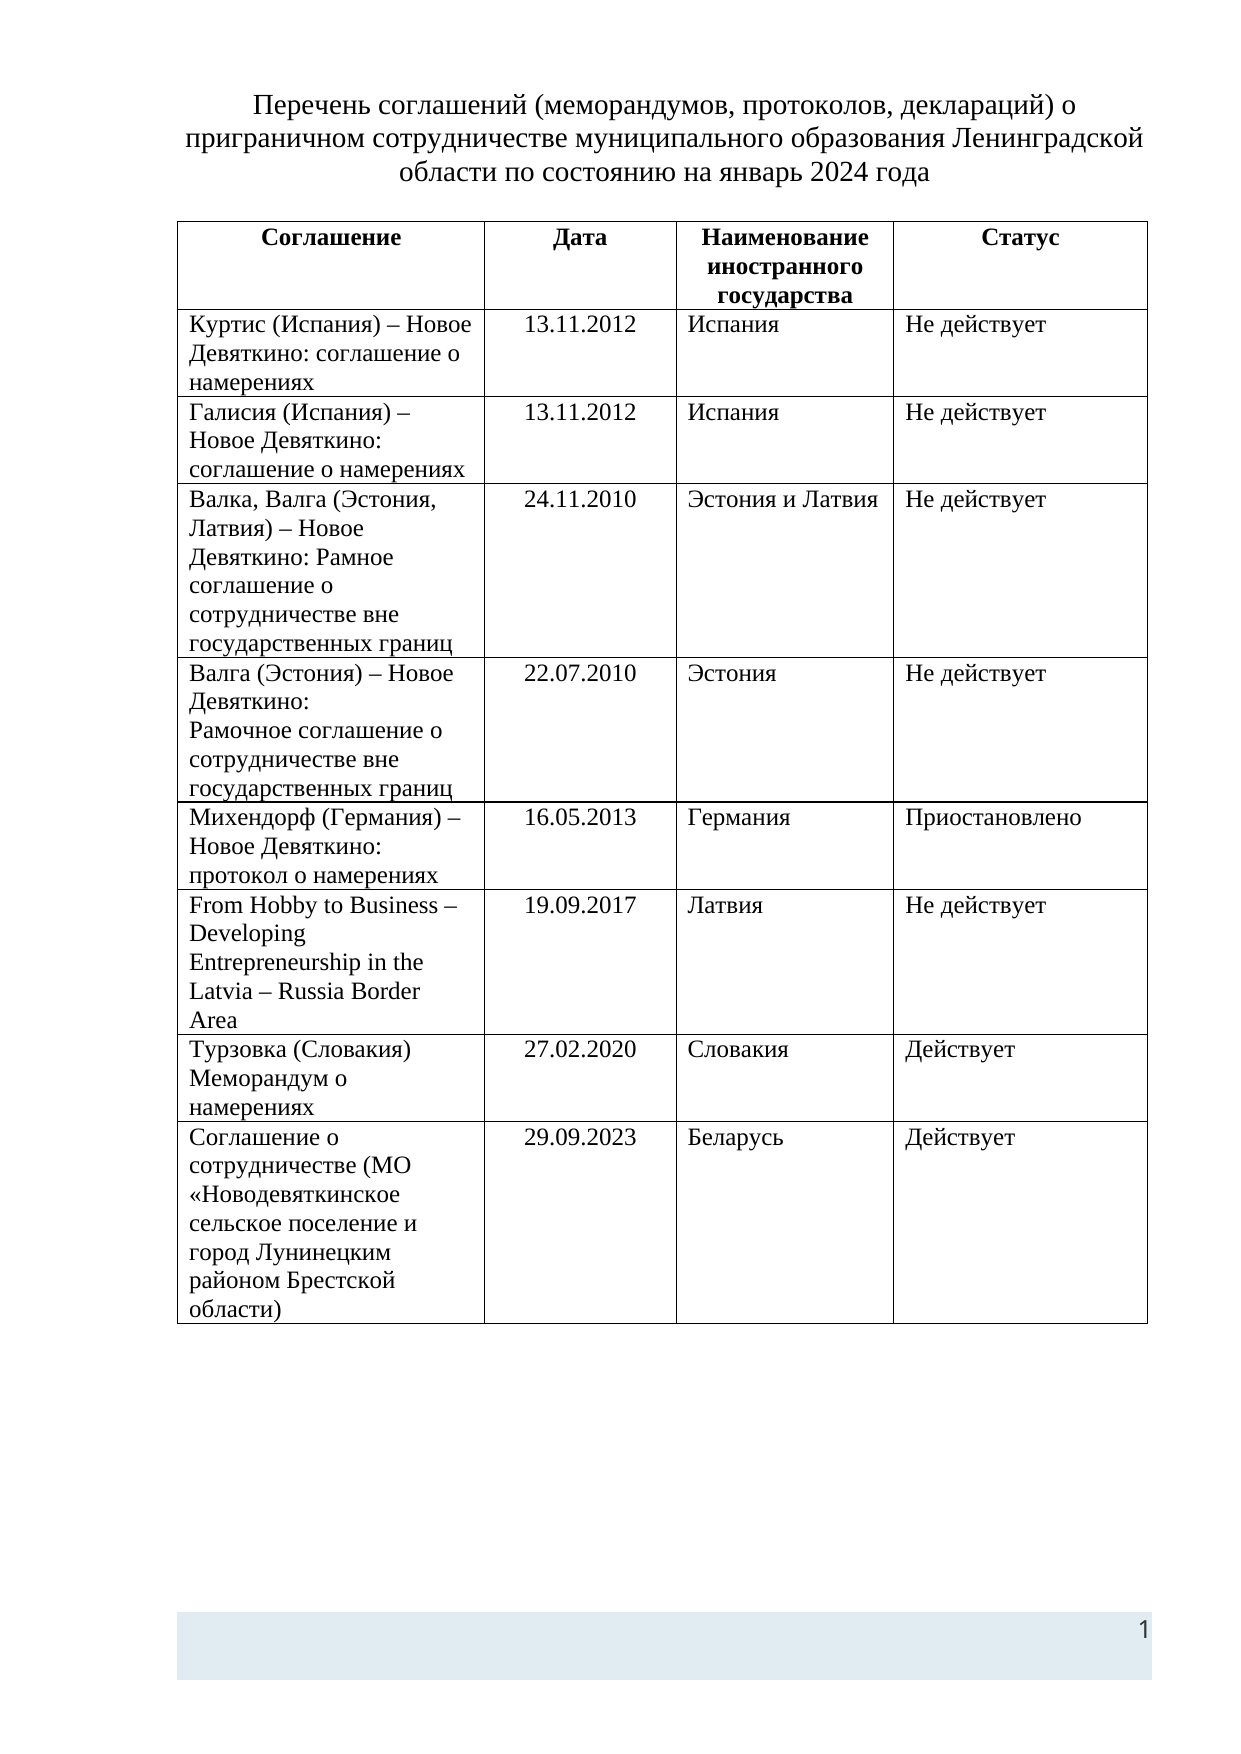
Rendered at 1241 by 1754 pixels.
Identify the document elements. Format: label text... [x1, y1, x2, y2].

table_cell 13.11.2012 [485, 310, 676, 396]
table_cell 16.05.2013 [485, 803, 676, 889]
table_cell 13.11.2012 [485, 397, 676, 483]
table_cell Галисия (Испания) – Новое Девяткино: соглашение о намерениях [178, 397, 484, 483]
table_cell Действует [894, 1122, 1147, 1323]
text Перечень соглашений (меморандумов, протоколов, деклараций) о приграничном сотрудничестве муниципального образования Ленинградской области по состоянию на январь 2024 года [177, 87, 1152, 188]
table_header Наименование иностранного государства [677, 222, 893, 308]
table_cell Не действует [894, 658, 1147, 801]
table_cell 29.09.2023 [485, 1122, 676, 1323]
table_cell Не действует [894, 310, 1147, 396]
table_cell 19.09.2017 [485, 890, 676, 1033]
table_cell Не действует [894, 890, 1147, 1033]
table_cell Валка, Валга (Эстония, Латвия) – Новое Девяткино: Рамное соглашение о сотрудничестве вне государственных границ [178, 484, 484, 657]
table_cell 24.11.2010 [485, 484, 676, 657]
table_cell Куртис (Испания) – Новое Девяткино: соглашение о намерениях [178, 310, 484, 396]
table_cell Эстония и Латвия [677, 484, 893, 657]
table_cell Испания [677, 310, 893, 396]
table_header Дата [485, 222, 676, 308]
table_cell Не действует [894, 484, 1147, 657]
table_cell Испания [677, 397, 893, 483]
table_cell Валга (Эстония) – Новое Девяткино: Рамочное соглашение о сотрудничестве вне государственных границ [178, 658, 484, 801]
table_cell Латвия [677, 890, 893, 1033]
table_header Статус [894, 222, 1147, 308]
table_cell Действует [894, 1035, 1147, 1121]
table_cell From Hobby to Business – Developing Entrepreneurship in the Latvia – Russia Border Area [178, 890, 484, 1033]
table_cell 22.07.2010 [485, 658, 676, 801]
table_cell Соглашение о сотрудничестве (МО «Новодевяткинское сельское поселение и город Лунинецким районом Брестской области) [178, 1122, 484, 1323]
table_cell Словакия [677, 1035, 893, 1121]
table_cell Михендорф (Германия) – Новое Девяткино: протокол о намерениях [178, 803, 484, 889]
table_cell Приостановлено [894, 803, 1147, 889]
table_cell Германия [677, 803, 893, 889]
table_cell Эстония [677, 658, 893, 801]
table_header Соглашение [178, 222, 484, 308]
table_cell Не действует [894, 397, 1147, 483]
table_cell Турзовка (Словакия) Меморандум о намерениях [178, 1035, 484, 1121]
table_cell 27.02.2020 [485, 1035, 676, 1121]
table_cell Беларусь [677, 1122, 893, 1323]
